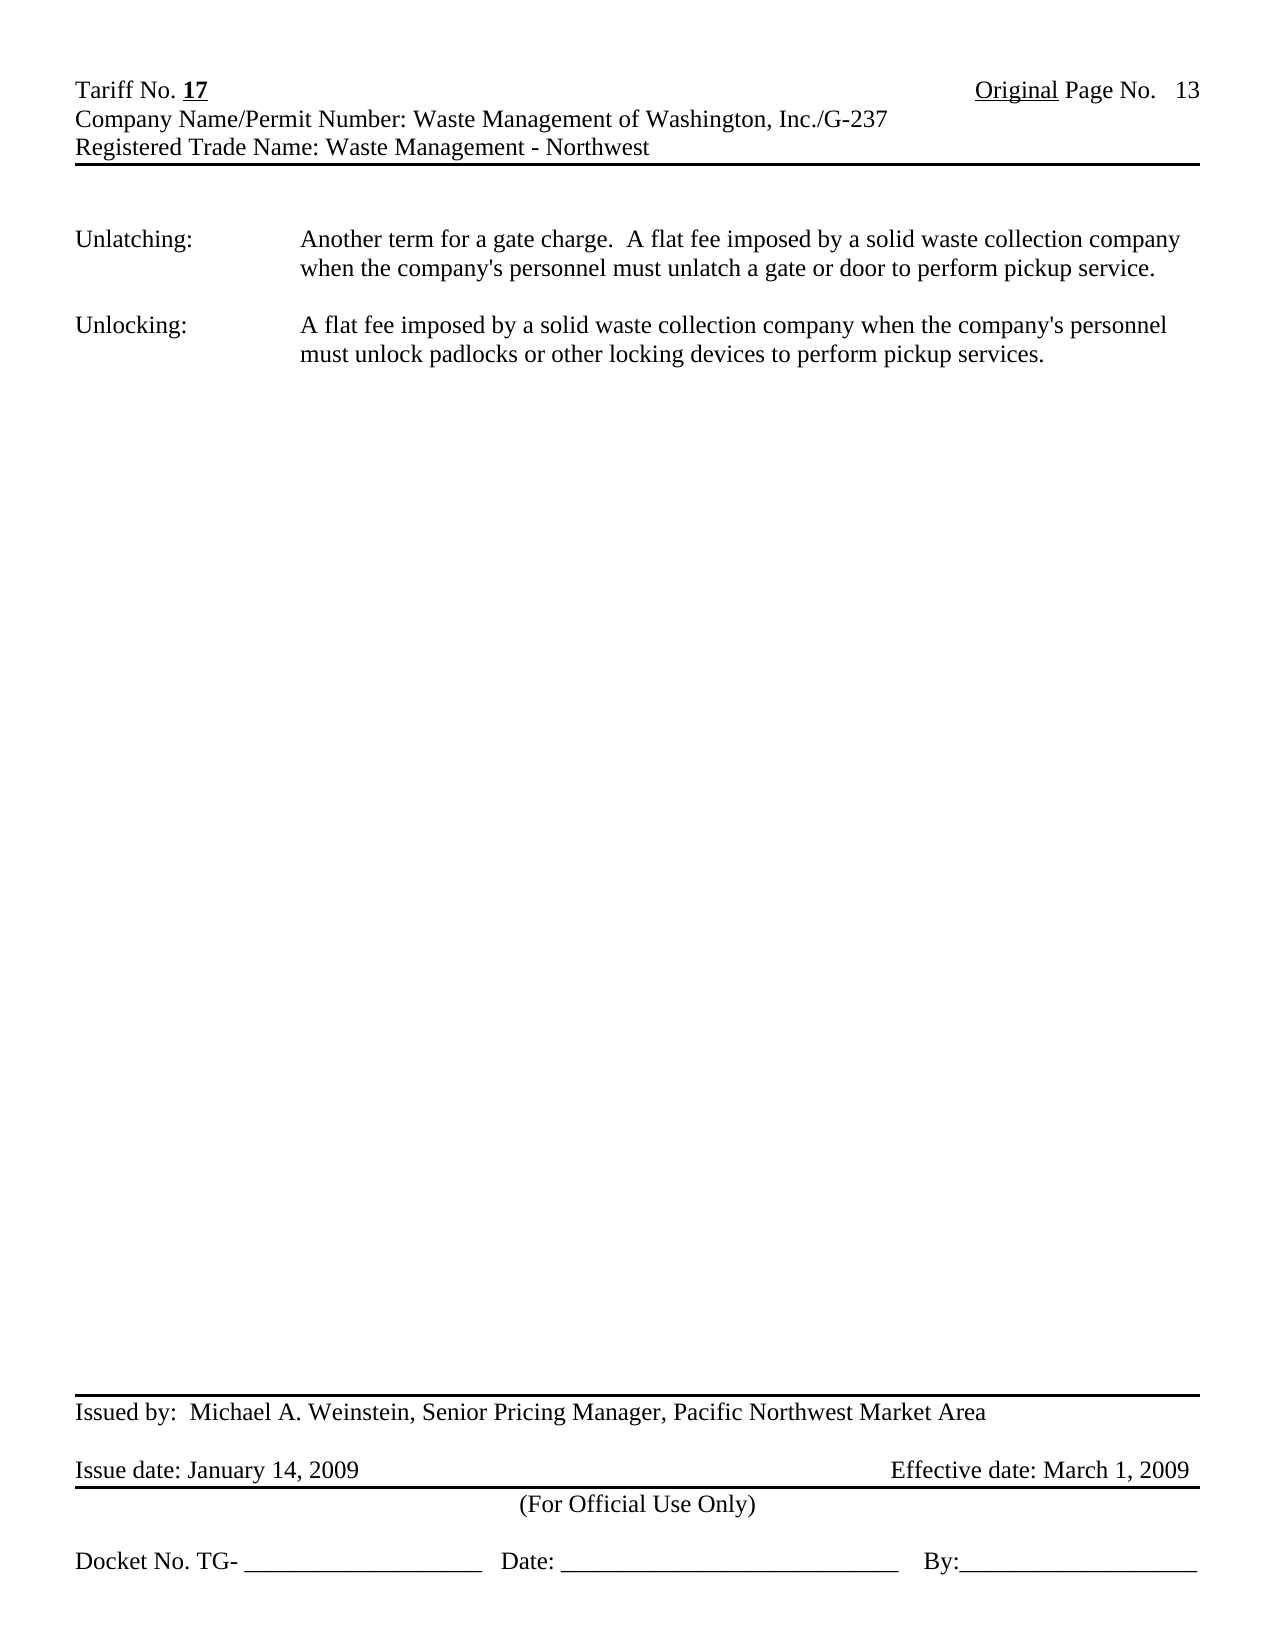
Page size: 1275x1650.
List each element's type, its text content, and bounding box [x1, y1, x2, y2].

text Unlatching: Another term for a gate charge. A flat fee imposed by a solid waste collection company when the company's personnel must unlatch a gate or door to perform pickup service. [75, 224, 1200, 281]
text Unlocking: A flat fee imposed by a solid waste collection company when the company's personnel must unlock padlocks or other locking devices to perform pickup services. [75, 310, 1200, 368]
